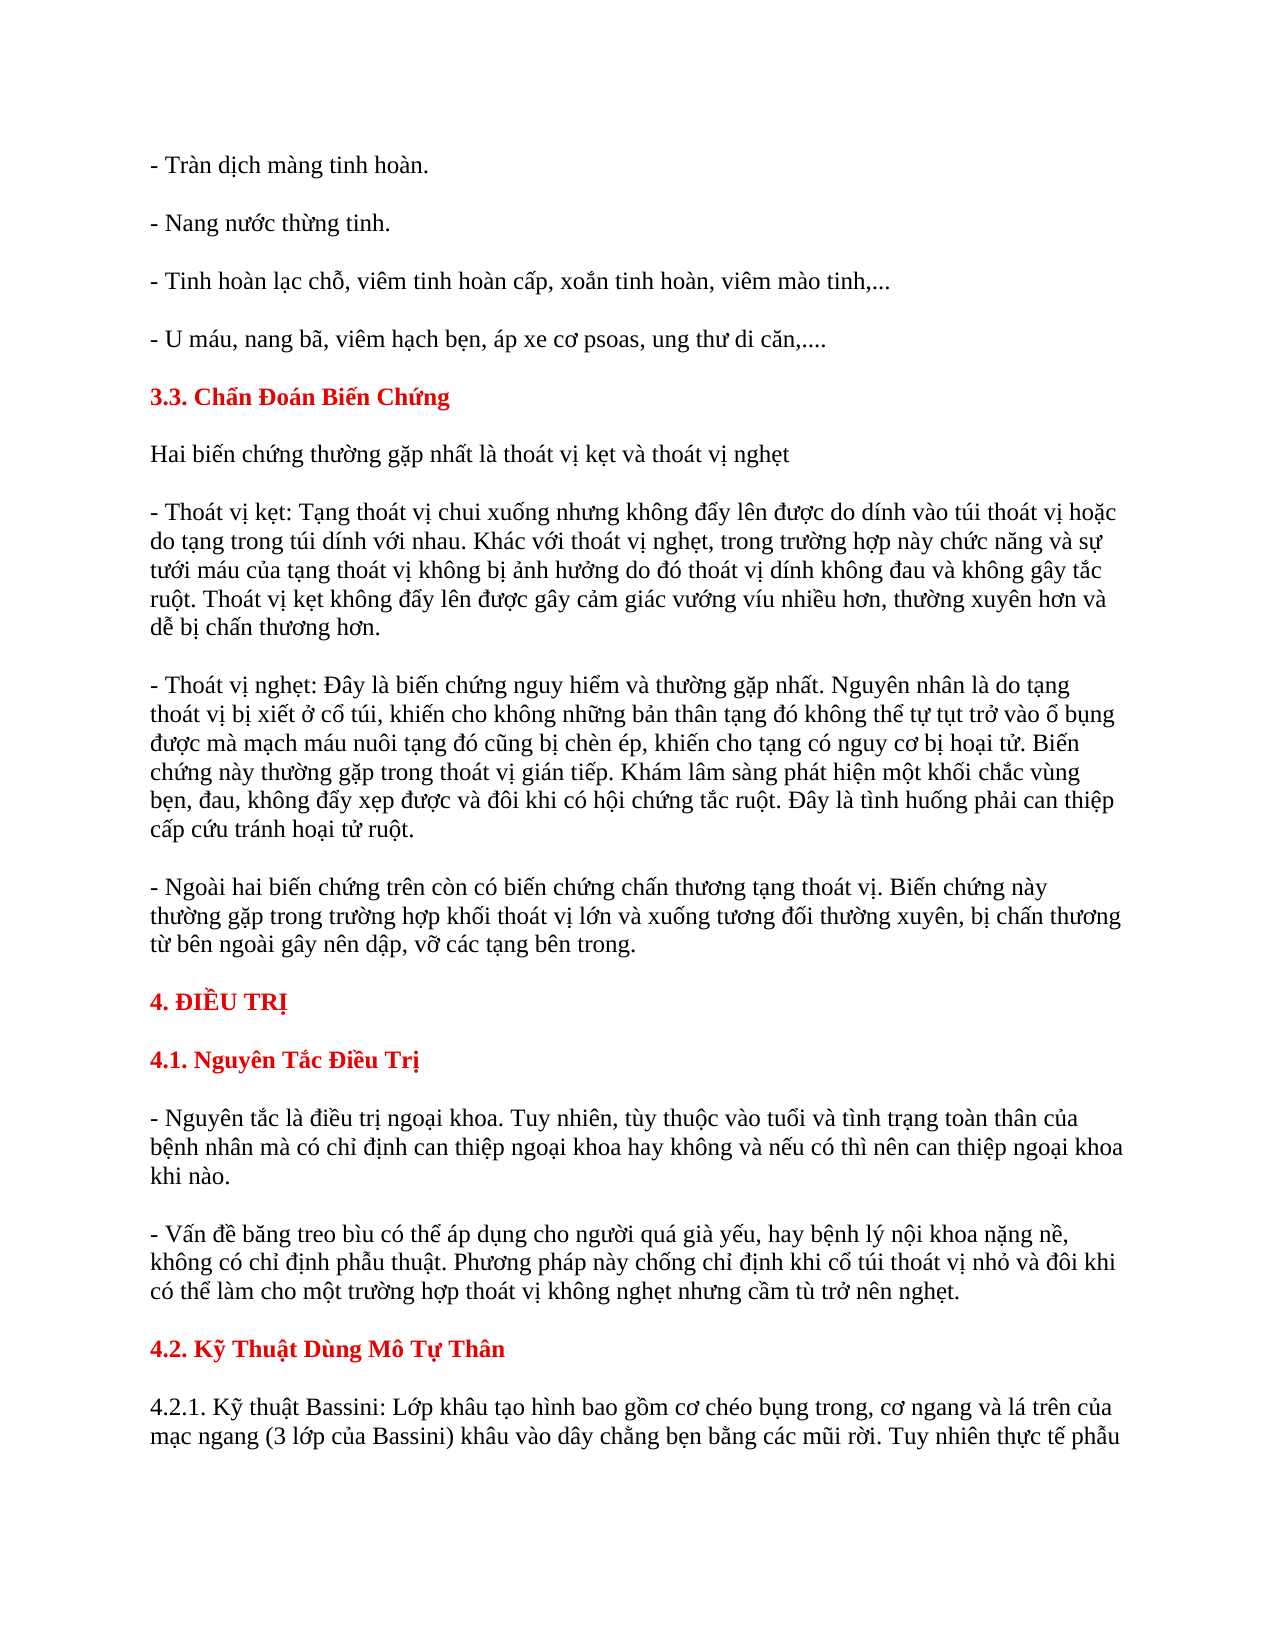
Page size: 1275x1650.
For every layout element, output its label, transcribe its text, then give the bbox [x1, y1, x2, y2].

text - Nang nước thừng tinh. [150, 208, 1125, 237]
text - Thoát vị kẹt: Tạng thoát vị chui xuống nhưng không đẩy lên được do dính vào túi thoát vị hoặc do tạng trong túi dính với nhau. Khác với thoát vị nghẹt, trong trường hợp này chức năng và sự tưới máu của tạng thoát vị không bị ảnh hưởng do đó thoát vị dính không đau và không gây tắc ruột. Thoát vị kẹt không đẩy lên được gây cảm giác vướng víu nhiều hơn, thường xuyên hơn và dễ bị chấn thương hơn. [150, 497, 1125, 641]
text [150, 1392, 1125, 1449]
text - U máu, nang bã, viêm hạch bẹn, áp xe cơ psoas, ung thư di căn,.... [150, 324, 1125, 352]
text - Thoát vị nghẹt: Đây là biến chứng nguy hiểm và thường gặp nhất. Nguyên nhân là do tạng thoát vị bị xiết ở cổ túi, khiến cho không những bản thân tạng đó không thể tự tụt trở vào ổ bụng được mà mạch máu nuôi tạng đó cũng bị chèn ép, khiến cho tạng có nguy cơ bị hoại tử. Biến chứng này thường gặp trong thoát vị gián tiếp. Khám lâm sàng phát hiện một khối chắc vùng bẹn, đau, không đẩy xẹp được và đôi khi có hội chứng tắc ruột. Đây là tình huống phải can thiệp cấp cứu tránh hoại tử ruột. [150, 670, 1125, 843]
text - Ngoài hai biến chứng trên còn có biến chứng chấn thương tạng thoát vị. Biến chứng này thường gặp trong trường hợp khối thoát vị lớn và xuống tương đối thường xuyên, bị chấn thương từ bên ngoài gây nên dập, vỡ các tạng bên trong. [150, 872, 1125, 958]
text - Nguyên tắc là điều trị ngoại khoa. Tuy nhiên, tùy thuộc vào tuổi và tình trạng toàn thân của bệnh nhân mà có chỉ định can thiệp ngoại khoa hay không và nếu có thì nên can thiệp ngoại khoa khi nào. [150, 1103, 1125, 1189]
text 3.3. Chẩn Đoán Biến Chứng [150, 382, 1125, 410]
text Hai biến chứng thường gặp nhất là thoát vị kẹt và thoát vị nghẹt [150, 439, 1125, 468]
text 4.1. Nguyên Tắc Điều Trị [150, 1045, 1125, 1074]
text - Vấn đề băng treo bìu có thể áp dụng cho người quá già yếu, hay bệnh lý nội khoa nặng nề, không có chỉ định phẫu thuật. Phương pháp này chống chỉ định khi cổ túi thoát vị nhỏ và đôi khi có thể làm cho một trường hợp thoát vị không nghẹt nhưng cầm tù trở nên nghẹt. [150, 1219, 1125, 1305]
text - Tràn dịch màng tinh hoàn. [150, 150, 1125, 179]
text 4. ĐIỀU TRỊ [150, 987, 1125, 1016]
text 4.2. Kỹ Thuật Dùng Mô Tự Thân [150, 1334, 1125, 1363]
text - Tinh hoàn lạc chỗ, viêm tinh hoàn cấp, xoắn tinh hoàn, viêm mào tinh,... [150, 266, 1125, 294]
